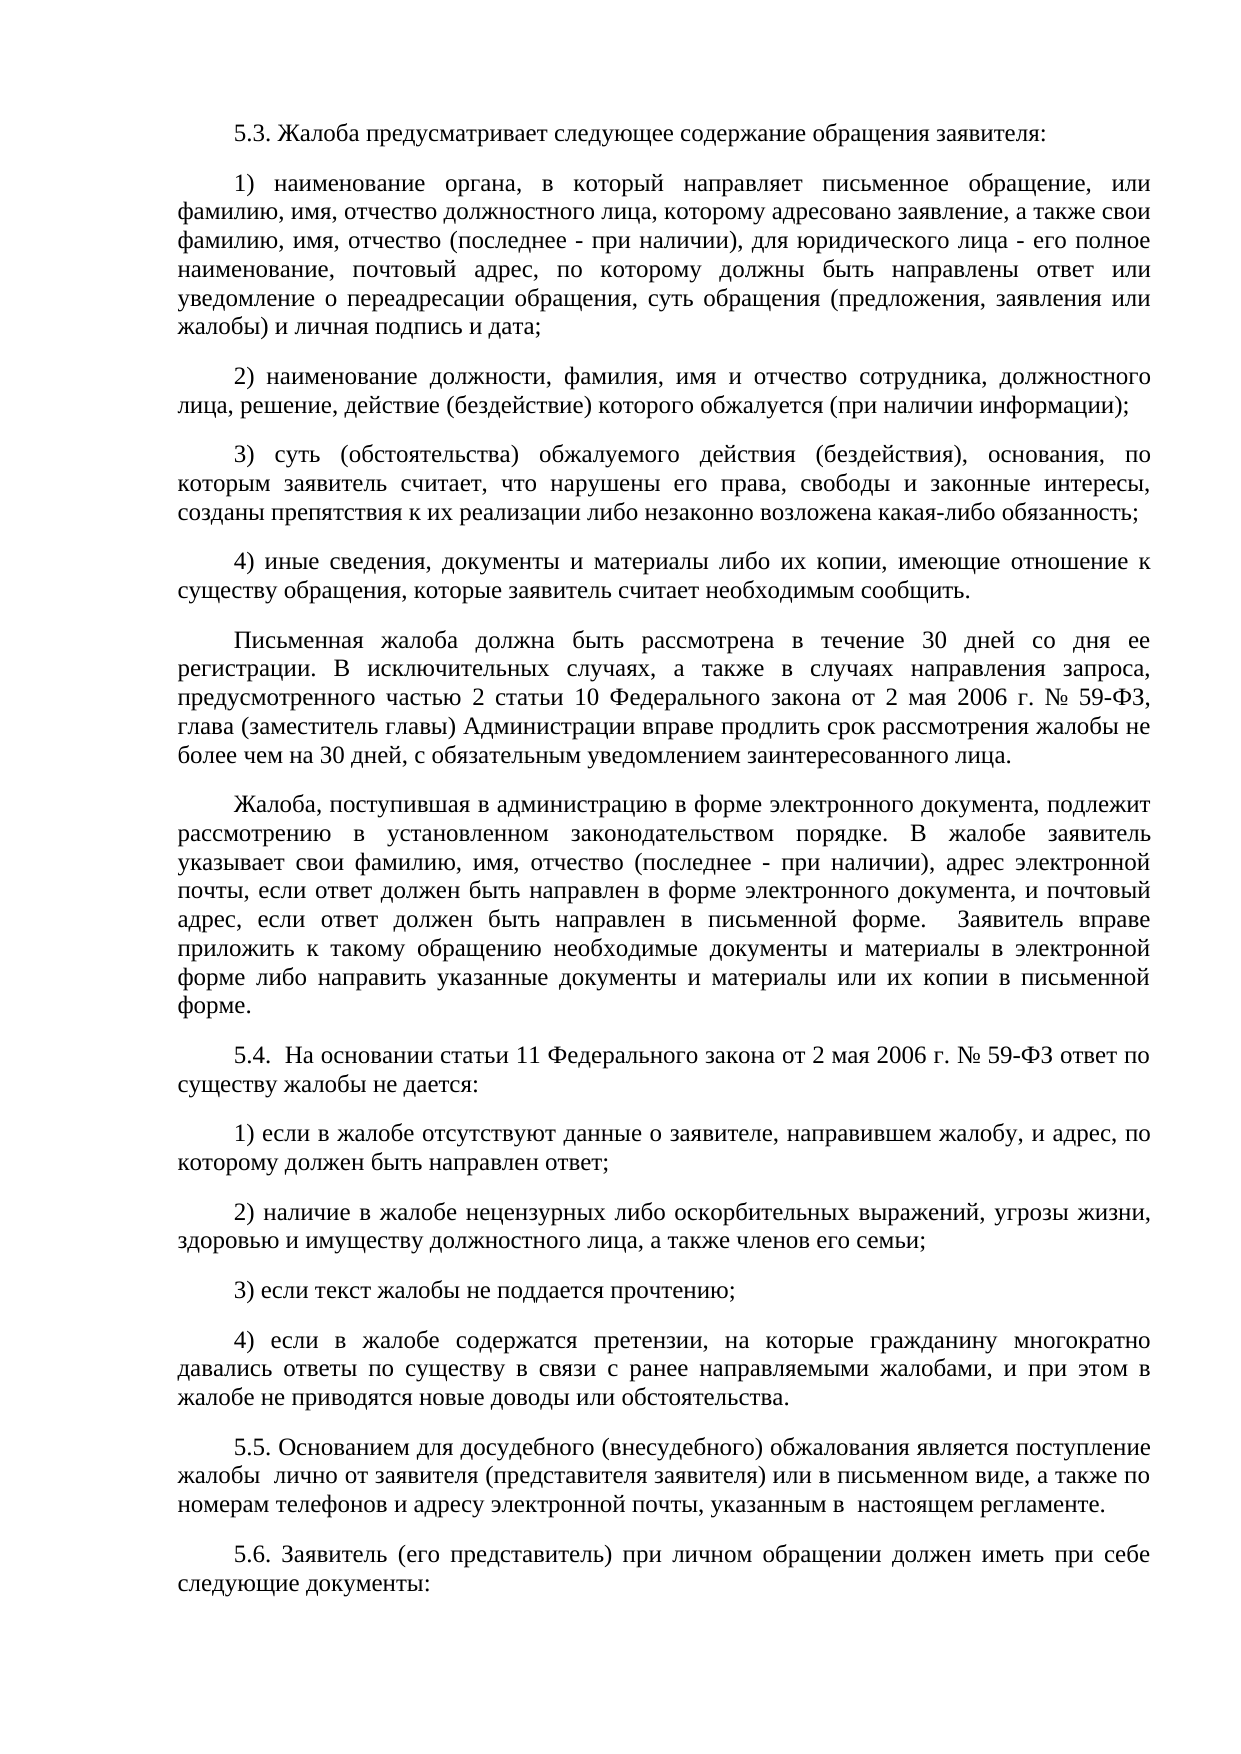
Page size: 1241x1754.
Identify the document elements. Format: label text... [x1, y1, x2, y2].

text 5.5. Основанием для досудебного (внесудебного) обжалования является поступление жалобы лично от заявителя (представителя заявителя) или в письменном виде, а также по номерам телефонов и адресу электронной почты, указанным в настоящем регламенте. [177, 1432, 1152, 1518]
text 5.3. Жалоба предусматривает следующее содержание обращения заявителя: [177, 118, 1152, 147]
text 4) иные сведения, документы и материалы либо их копии, имеющие отношение к существу обращения, которые заявитель считает необходимым сообщить. [177, 546, 1152, 604]
text 5.6. Заявитель (его представитель) при личном обращении должен иметь при себе следующие документы: [177, 1539, 1152, 1596]
text 2) наименование должности, фамилия, имя и отчество сотрудника, должностного лица, решение, действие (бездействие) которого обжалуется (при наличии информации); [177, 361, 1152, 418]
text 1) если в жалобе отсутствуют данные о заявителе, направившем жалобу, и адрес, по которому должен быть направлен ответ; [177, 1118, 1152, 1176]
text 2) наличие в жалобе нецензурных либо оскорбительных выражений, угрозы жизни, здоровью и имуществу должностного лица, а также членов его семьи; [177, 1197, 1152, 1254]
text 3) суть (обстоятельства) обжалуемого действия (бездействия), основания, по которым заявитель считает, что нарушены его права, свободы и законные интересы, созданы препятствия к их реализации либо незаконно возложена какая-либо обязанность; [177, 439, 1152, 526]
text Жалоба, поступившая в администрацию в форме электронного документа, подлежит рассмотрению в установленном законодательством порядке. В жалобе заявитель указывает свои фамилию, имя, отчество (последнее - при наличии), адрес электронной почты, если ответ должен быть направлен в форме электронного документа, и почтовый адрес, если ответ должен быть направлен в письменной форме. Заявитель вправе приложить к такому обращению необходимые документы и материалы в электронной форме либо направить указанные документы и материалы или их копии в письменной форме. [177, 789, 1152, 1019]
text 1) наименование органа, в который направляет письменное обращение, или фамилию, имя, отчество должностного лица, которому адресовано заявление, а также свои фамилию, имя, отчество (последнее - при наличии), для юридического лица - его полное наименование, почтовый адрес, по которому должны быть направлены ответ или уведомление о переадресации обращения, суть обращения (предложения, заявления или жалобы) и личная подпись и дата; [177, 168, 1152, 340]
text 5.4. На основании статьи 11 Федерального закона от 2 мая . № 59-ФЗ ответ по существу жалобы не дается: [177, 1040, 1152, 1098]
text 3) если текст жалобы не поддается прочтению; [177, 1275, 1152, 1304]
text 4) если в жалобе содержатся претензии, на которые гражданину многократно давались ответы по существу в связи с ранее направляемыми жалобами, и при этом в жалобе не приводятся новые доводы или обстоятельства. [177, 1325, 1152, 1411]
text Письменная жалоба должна быть рассмотрена в течение 30 дней со дня ее регистрации. В исключительных случаях, а также в случаях направления запроса, предусмотренного частью 2 статьи 10 Федерального закона от 2 мая . № 59-ФЗ, глава (заместитель главы) Администрации вправе продлить срок рассмотрения жалобы не более чем на 30 дней, с обязательным уведомлением заинтересованного лица. [177, 625, 1152, 768]
